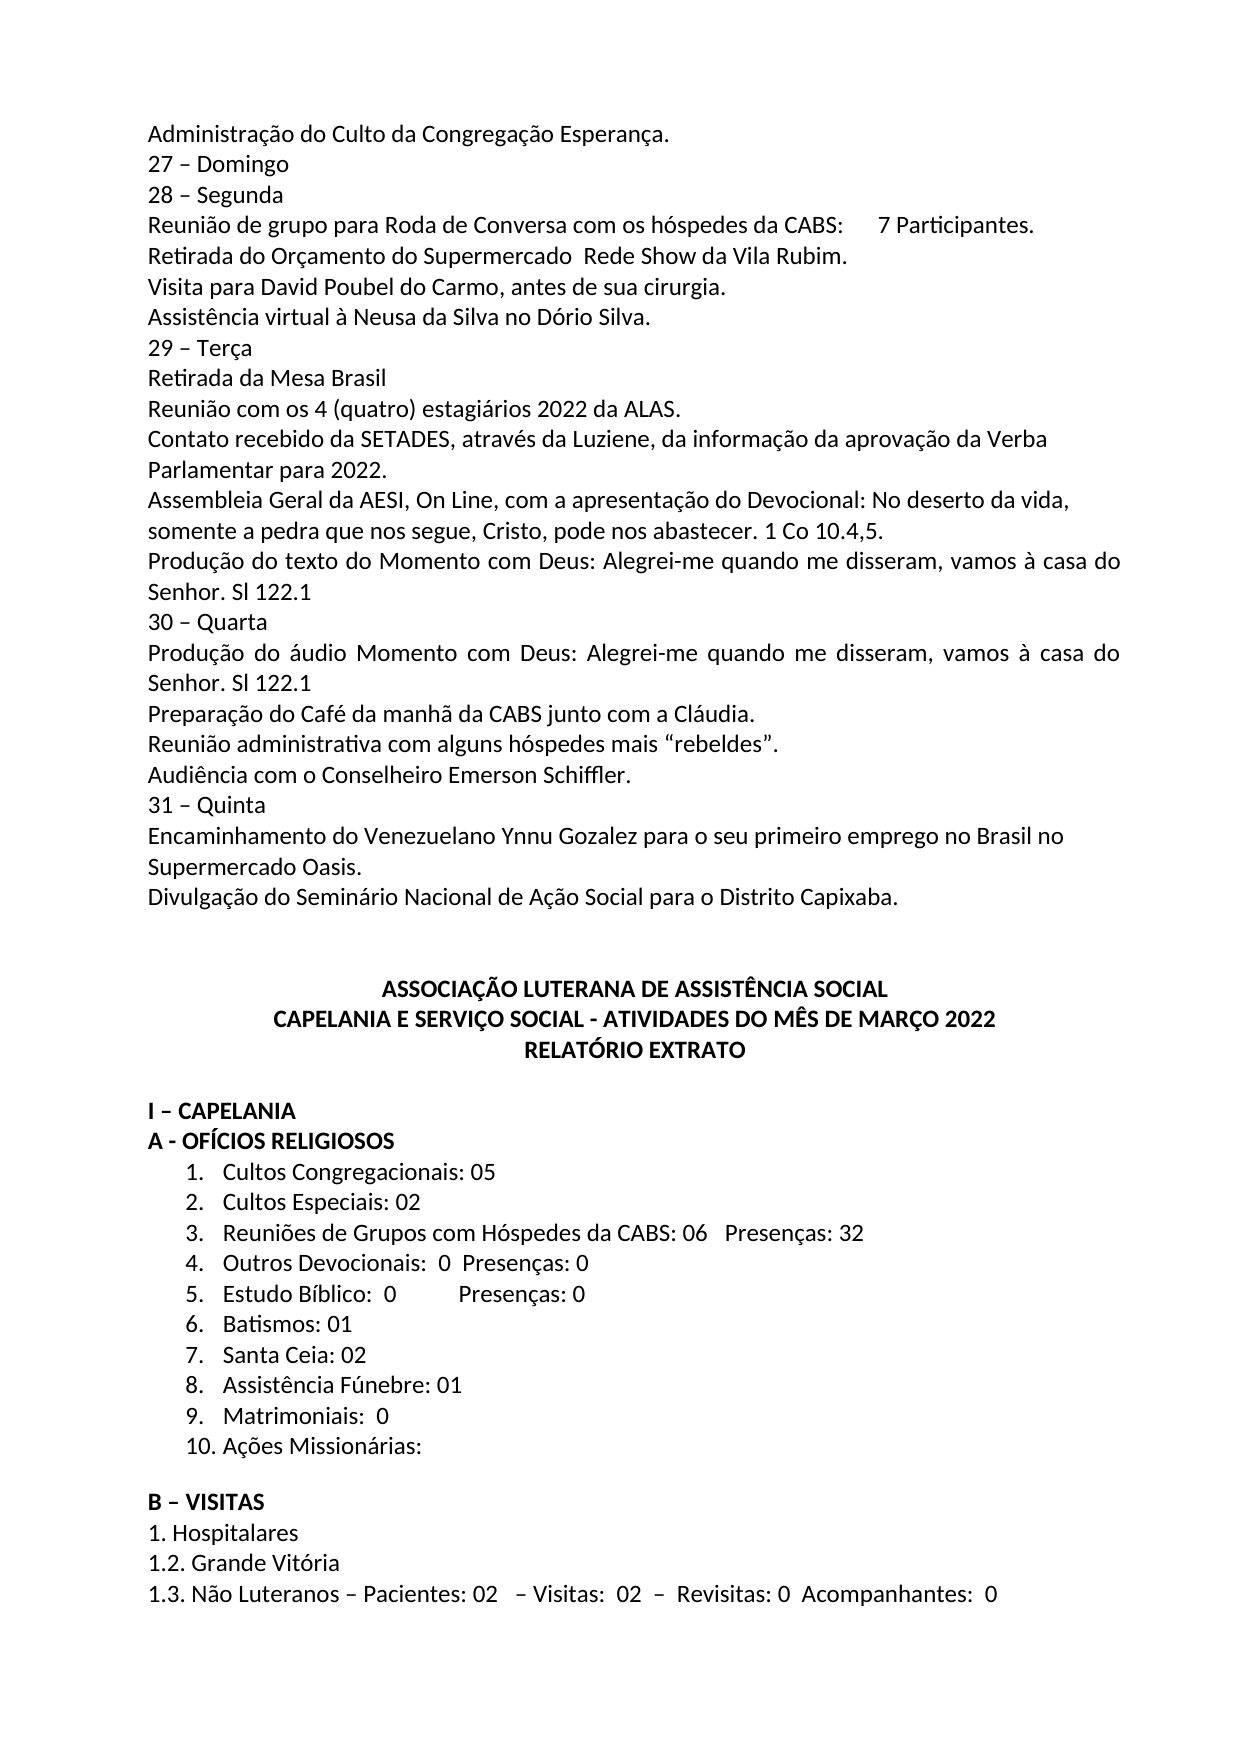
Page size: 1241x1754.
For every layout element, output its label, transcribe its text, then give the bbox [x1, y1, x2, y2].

text Assistência virtual à Neusa da Silva no Dório Silva. [148, 301, 1122, 332]
text Reunião de grupo para Roda de Conversa com os hóspedes da CABS: 7 Participantes. [148, 210, 1122, 240]
text Retirada da Mesa Brasil [148, 362, 1122, 393]
text 1.3. Não Luteranos – Pacientes: 02 – Visitas: 02 – Revisitas: 0 Acompanhantes: 0 [148, 1578, 1122, 1608]
text Retirada do Orçamento do Supermercado Rede Show da Vila Rubim. [148, 240, 1122, 271]
text 30 – Quarta [148, 606, 1122, 637]
text Produção do áudio Momento com Deus: Alegrei-me quando me disseram, vamos à casa do Senhor. Sl 122.1 [148, 637, 1122, 698]
list Cultos Congregacionais: 05 [185, 1156, 1122, 1186]
list Batismos: 01 [185, 1308, 1122, 1339]
text Audiência com o Conselheiro Emerson Schiffler. [148, 759, 1122, 789]
text 1. Hospitalares [148, 1517, 1122, 1547]
text Reunião com os 4 (quatro) estagiários 2022 da ALAS. [148, 393, 1122, 423]
list Reuniões de Grupos com Hóspedes da CABS: 06 Presenças: 32 [185, 1217, 1122, 1247]
text B – VISITAS [148, 1486, 1122, 1517]
list Cultos Especiais: 02 [185, 1186, 1122, 1217]
text Encaminhamento do Venezuelano Ynnu Gozalez para o seu primeiro emprego no Brasil no Supermercado Oasis. [148, 820, 1122, 881]
text 31 – Quinta [148, 789, 1122, 820]
text 29 – Terça [148, 332, 1122, 362]
list Assistência Fúnebre: 01 [185, 1369, 1122, 1400]
text CAPELANIA E SERVIÇO SOCIAL - ATIVIDADES DO MÊS DE MARÇO 2022 [148, 1003, 1122, 1034]
text Produção do texto do Momento com Deus: Alegrei-me quando me disseram, vamos à casa do Senhor. Sl 122.1 [148, 545, 1122, 606]
text I – CAPELANIA [148, 1095, 1122, 1125]
text 27 – Domingo [148, 149, 1122, 179]
text Reunião administrativa com alguns hóspedes mais “rebeldes”. [148, 728, 1122, 759]
text Contato recebido da SETADES, através da Luziene, da informação da aprovação da Verba Parlamentar para 2022. [148, 423, 1122, 484]
text 28 – Segunda [148, 179, 1122, 210]
text Administração do Culto da Congregação Esperança. [148, 118, 1122, 149]
list Ações Missionárias: [185, 1431, 1122, 1461]
text ASSOCIAÇÃO LUTERANA DE ASSISTÊNCIA SOCIAL [148, 973, 1122, 1003]
list Outros Devocionais: 0 Presenças: 0 [185, 1247, 1122, 1278]
text Assembleia Geral da AESI, On Line, com a apresentação do Devocional: No deserto da vida, somente a pedra que nos segue, Cristo, pode nos abastecer. 1 Co 10.4,5. [148, 484, 1122, 545]
text Divulgação do Seminário Nacional de Ação Social para o Distrito Capixaba. [148, 881, 1122, 912]
text Preparação do Café da manhã da CABS junto com a Cláudia. [148, 698, 1122, 728]
text Visita para David Poubel do Carmo, antes de sua cirurgia. [148, 271, 1122, 301]
list Matrimoniais: 0 [185, 1400, 1122, 1431]
list Estudo Bíblico: 0 Presenças: 0 [185, 1278, 1122, 1308]
list Santa Ceia: 02 [185, 1339, 1122, 1369]
text A - OFÍCIOS RELIGIOSOS [148, 1125, 1122, 1156]
text 1.2. Grande Vitória [148, 1547, 1122, 1578]
text RELATÓRIO EXTRATO [148, 1034, 1122, 1064]
